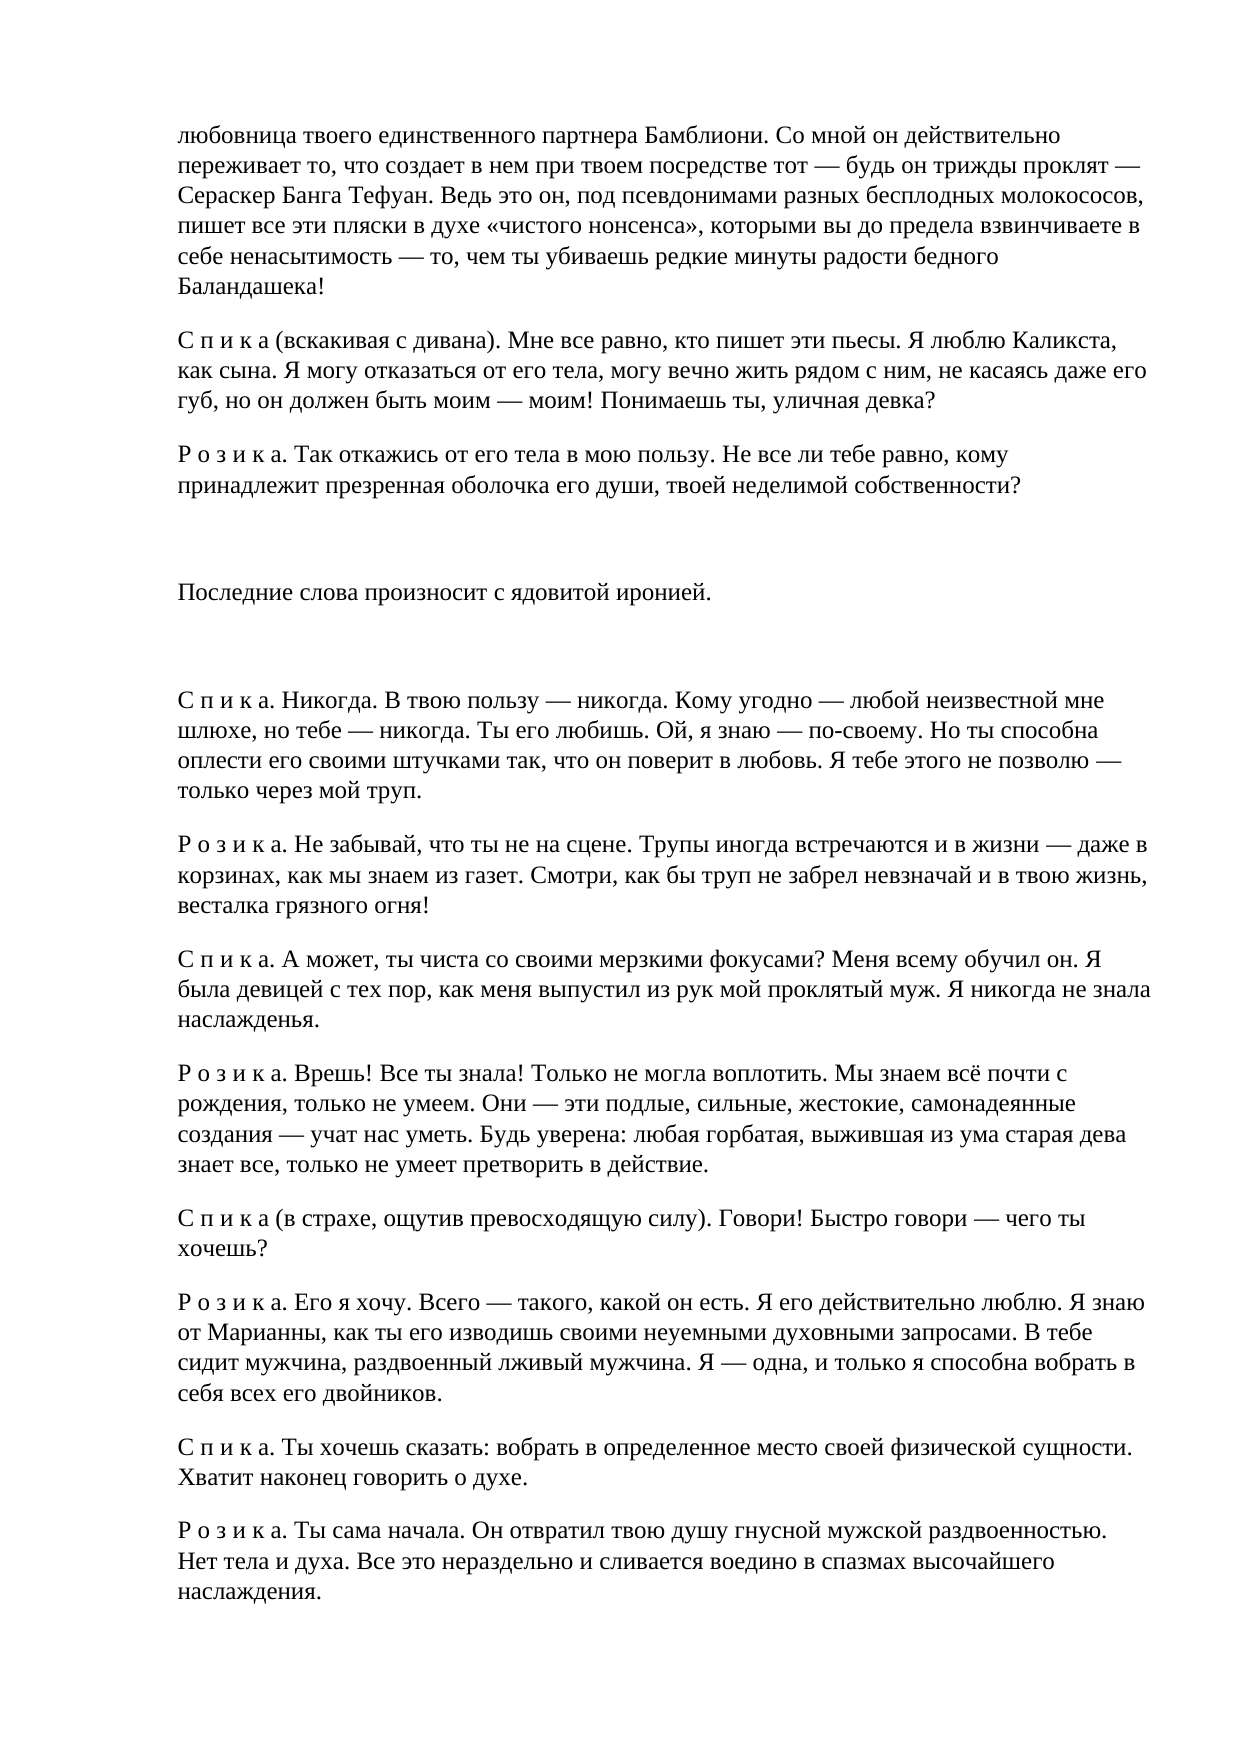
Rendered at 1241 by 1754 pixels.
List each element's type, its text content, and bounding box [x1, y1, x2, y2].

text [177, 118, 1152, 300]
text Р о з и к а. Ты сама начала. Он отвратил твою душу гнусной мужской раздвоенностью. Нет тела и духа. Все это нераздельно и сливается воедино в спазмах высочайшего наслаждения. [177, 1514, 1152, 1605]
text С п и к а. Никогда. В твою пользу — никогда. Кому угодно — любой неизвестной мне шлюхе, но тебе — никогда. Ты его любишь. Ой, я знаю — по-своему. Но ты способна оплести его своими штучками так, что он поверит в любовь. Я тебе этого не позволю — только через мой труп. [177, 683, 1152, 804]
text С п и к а (вскакивая с дивана). Мне все равно, кто пишет эти пьесы. Я люблю Каликста, как сына. Я могу отказаться от его тела, могу вечно жить рядом с ним, не касаясь даже его губ, но он должен быть моим — моим! Понимаешь ты, уличная девка? [177, 323, 1152, 414]
text С п и к а. А может, ты чиста со своими мерзкими фокусами? Меня всему обучил он. Я была девицей с тех пор, как меня выпустил из рук мой проклятый муж. Я никогда не знала наслажденья. [177, 942, 1152, 1033]
text Последние слова произносит с ядовитой иронией. [177, 576, 1152, 606]
text С п и к а. Ты хочешь сказать: вобрать в определенное место своей физической сущности. Хватит наконец говорить о духе. [177, 1430, 1152, 1491]
text Р о з и к а. Так откажись от его тела в мою пользу. Не все ли тебе равно, кому принадлежит презренная оболочка его души, твоей неделимой собственности? [177, 438, 1152, 498]
text Р о з и к а. Не забывай, что ты не на сцене. Трупы иногда встречаются и в жизни — даже в корзинах, как мы знаем из газет. Смотри, как бы труп не забрел невзначай и в твою жизнь, весталка грязного огня! [177, 828, 1152, 919]
text Р о з и к а. Врешь! Все ты знала! Только не могла воплотить. Мы знаем всё почти с рождения, только не умеем. Они — эти подлые, сильные, жестокие, самонадеянные создания — учат нас уметь. Будь уверена: любая горбатая, выжившая из ума старая дева знает все, только не умеет претворить в действие. [177, 1057, 1152, 1178]
text С п и к а (в страхе, ощутив превосходящую силу). Говори! Быстро говори — чего ты хочешь? [177, 1201, 1152, 1262]
text Р о з и к а. Его я хочу. Всего — такого, какой он есть. Я его действительно люблю. Я знаю от Марианны, как ты его изводишь своими неуемными духовными запросами. В тебе сидит мужчина, раздвоенный лживый мужчина. Я — одна, и только я способна вобрать в себя всех его двойников. [177, 1285, 1152, 1407]
